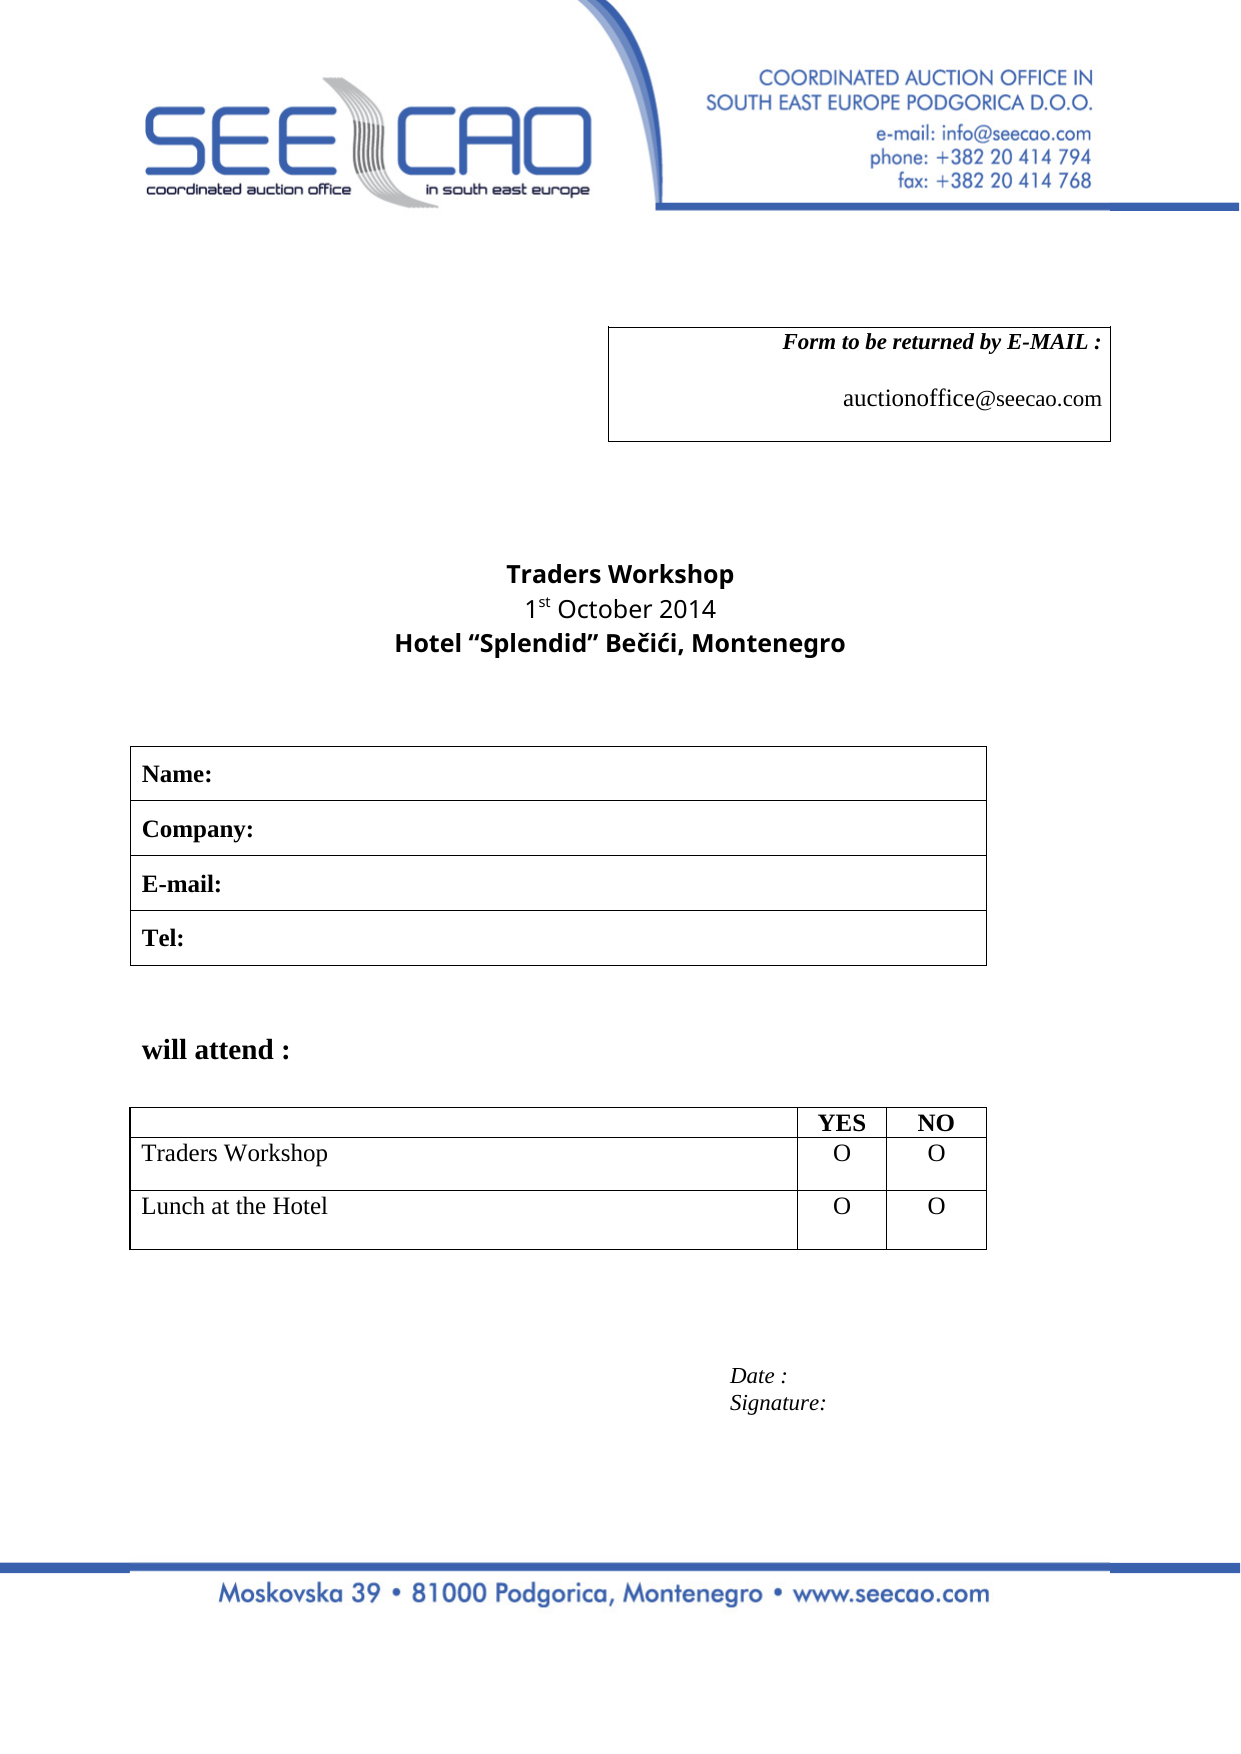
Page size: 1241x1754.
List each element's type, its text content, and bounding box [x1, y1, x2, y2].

table_cell O [887, 1191, 986, 1249]
table_cell O [798, 1191, 886, 1249]
text Traders Workshop [130, 557, 1110, 591]
text Signature: [130, 1389, 1110, 1415]
table_header [131, 1108, 797, 1137]
text Date : [130, 1362, 1110, 1389]
text Hotel “Splendid” Bečići, Montenegro [130, 625, 1110, 659]
table_header [119, 746, 1075, 1078]
table_cell Lunch at the Hotel [131, 1191, 797, 1249]
picture [129, 0, 1110, 269]
table_header NO [887, 1108, 986, 1137]
table_header Form to be returned by E-MAIL : auctionoffice@seecao.com [609, 328, 1110, 441]
picture [129, 1518, 1110, 1754]
table_cell Traders Workshop [131, 1138, 797, 1190]
table_header YES [798, 1108, 886, 1137]
table_cell O [798, 1138, 886, 1190]
table_cell O [887, 1138, 986, 1190]
text 1st October 2014 [130, 591, 1110, 625]
